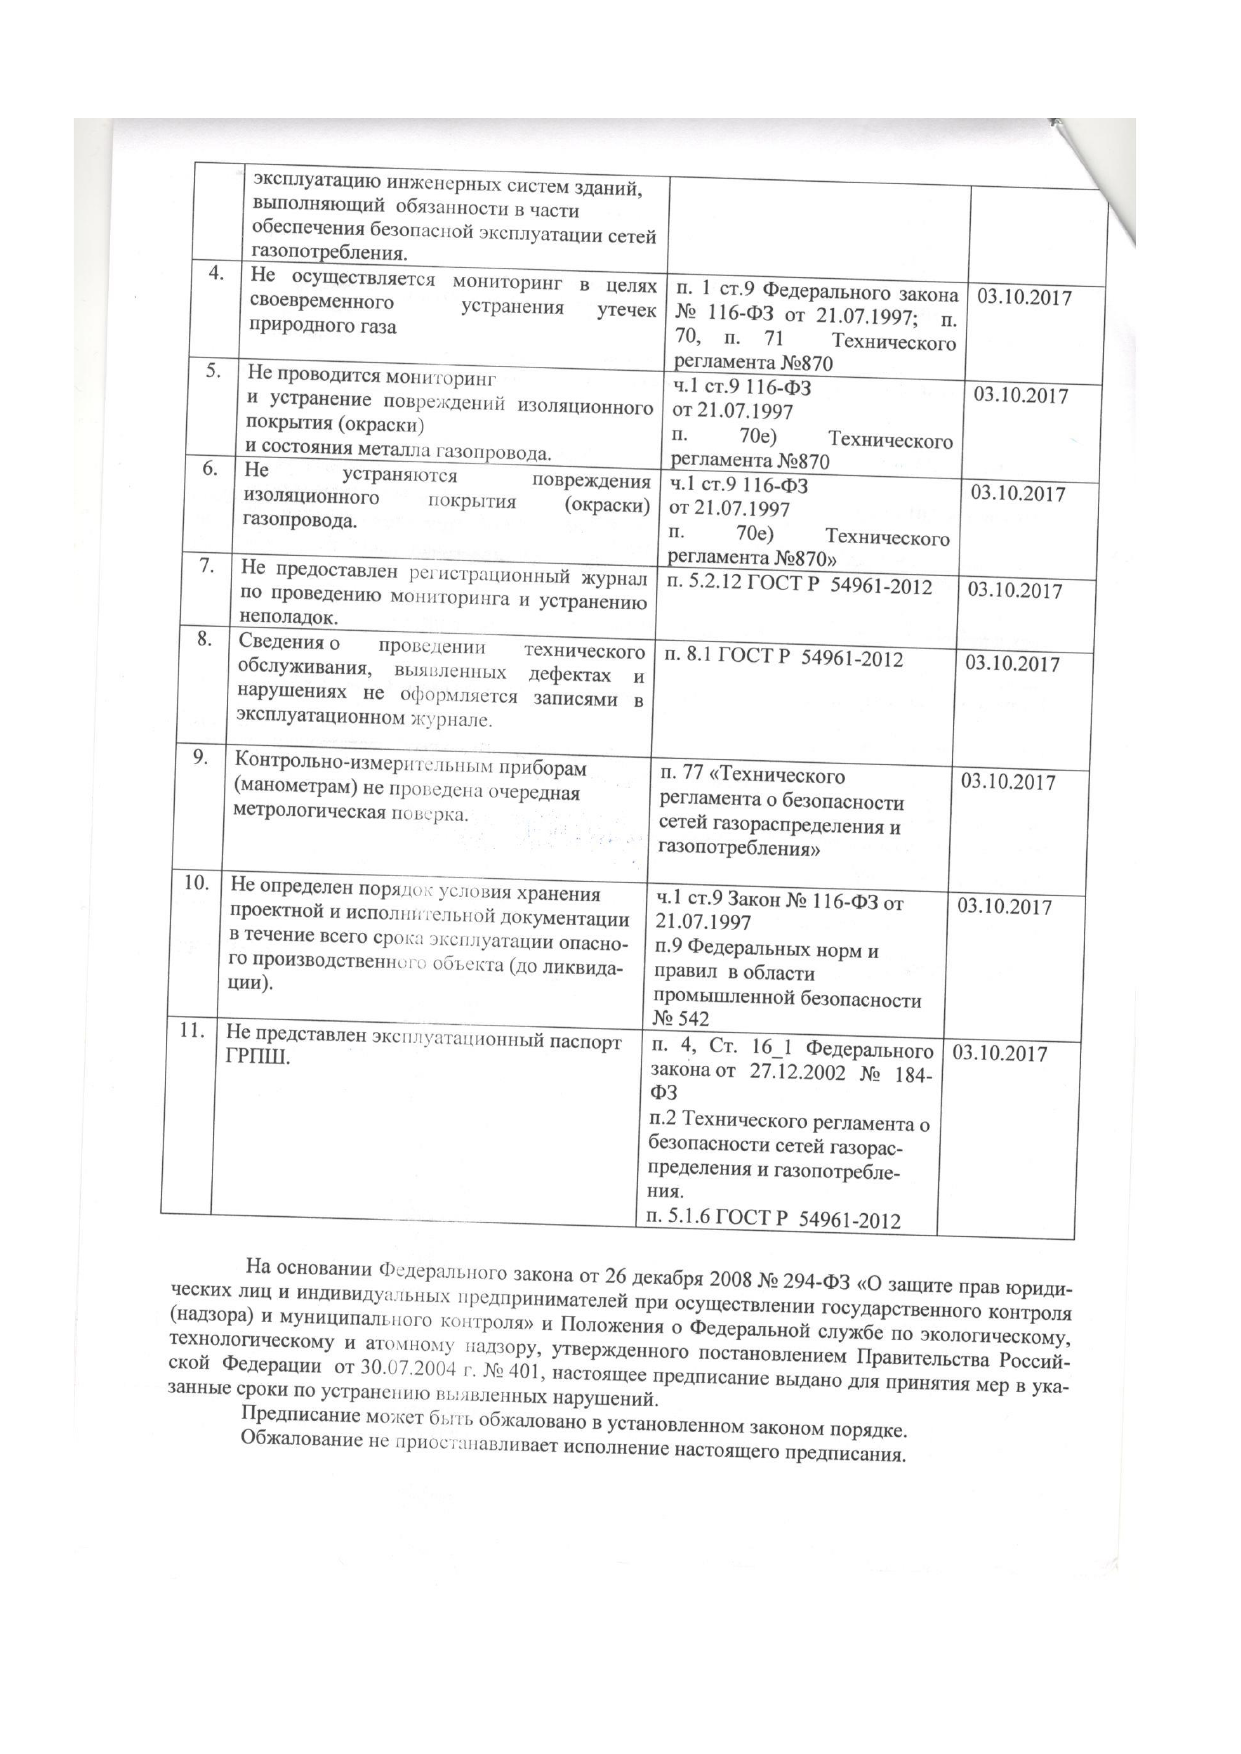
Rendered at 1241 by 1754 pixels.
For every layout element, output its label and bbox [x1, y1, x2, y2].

picture [73, 118, 1152, 1601]
